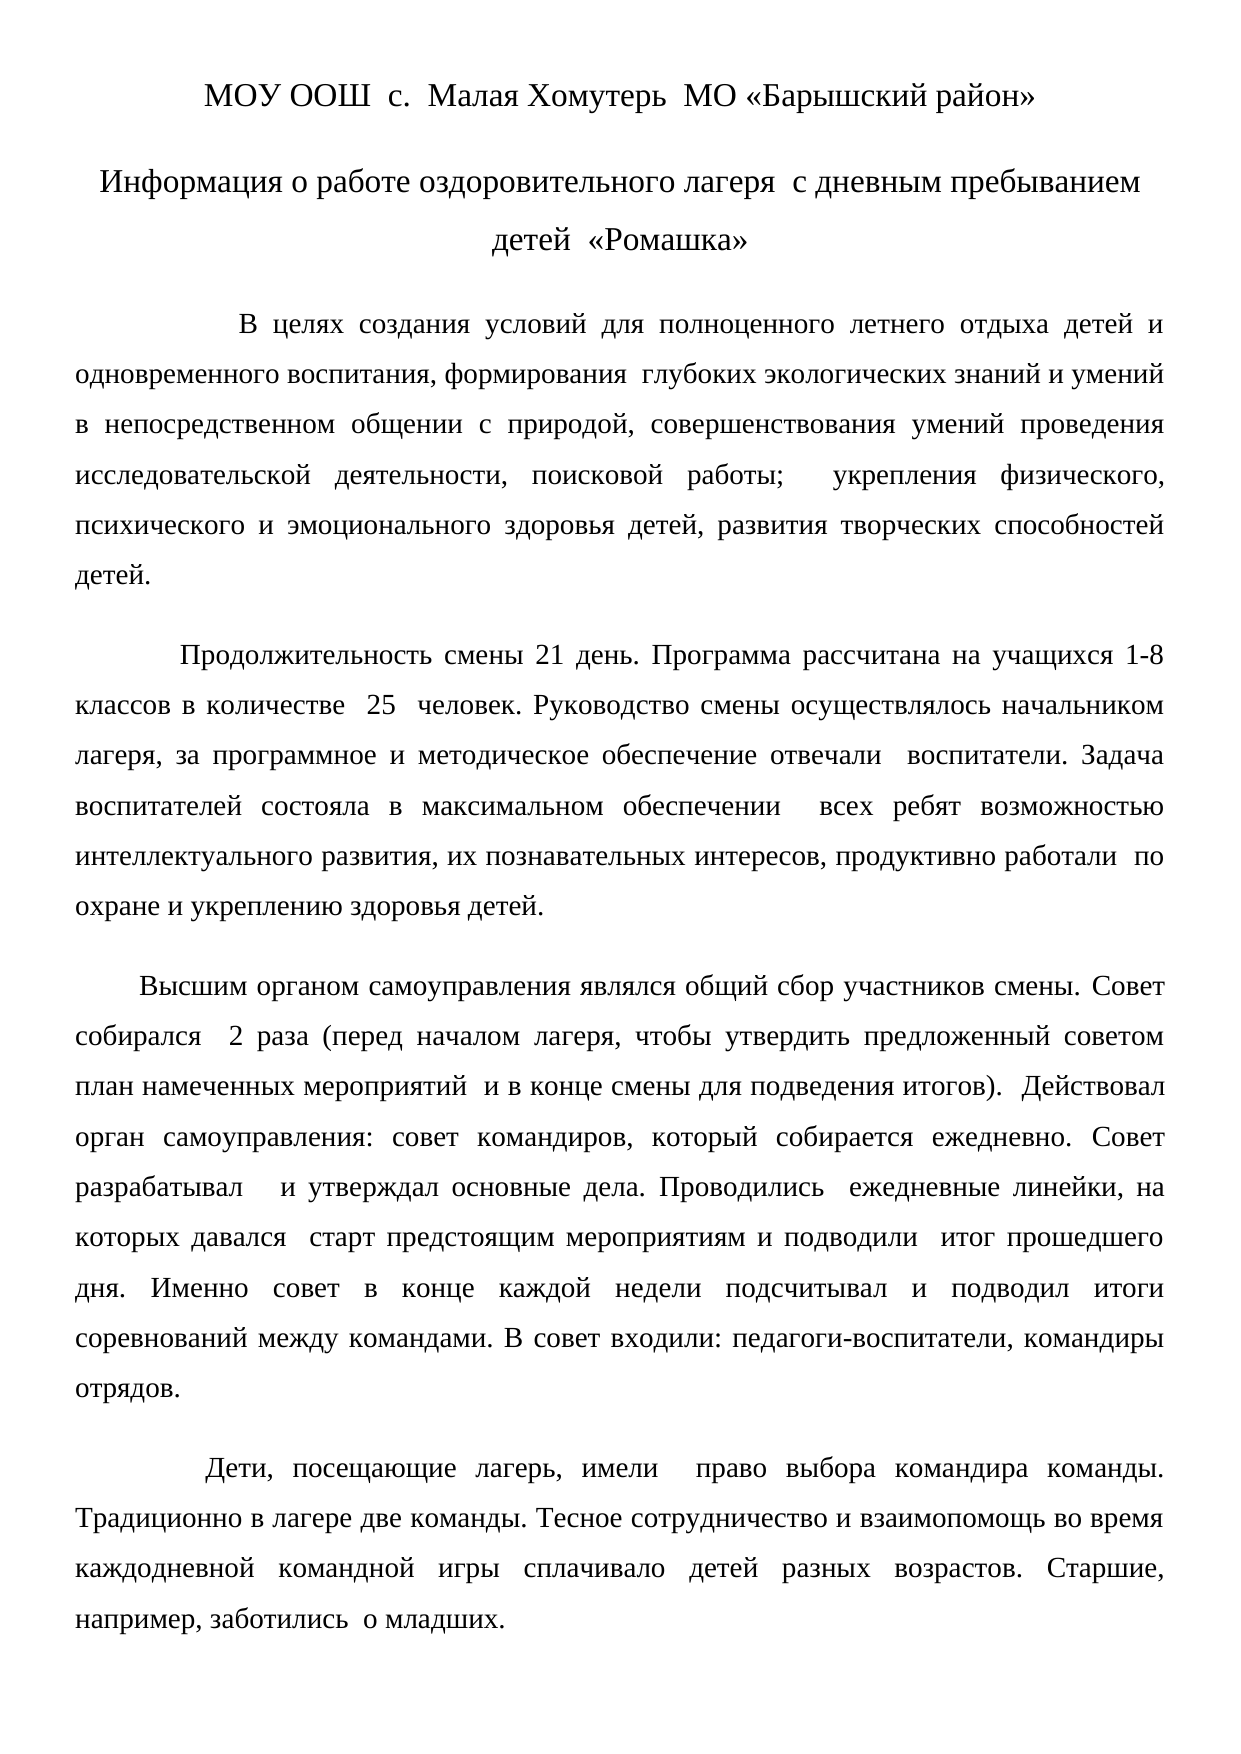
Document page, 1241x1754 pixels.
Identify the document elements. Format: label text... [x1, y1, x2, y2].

text Информация о работе оздоровительного лагеря с дневным пребыванием детей «Ромашка» [75, 162, 1165, 257]
text МОУ ООШ с. Малая Хомутерь МО «Барышский район» [75, 75, 1165, 113]
text В целях создания условий для полноценного летнего отдыха детей и одновременного воспитания, формирования глубоких экологических знаний и умений в непосредственном общении с природой, совершенствования умений проведения исследовательской деятельности, поисковой работы; укрепления физического, психического и эмоционального здоровья детей, развития творческих способностей детей. [75, 306, 1165, 591]
text Продолжительность смены 21 день. Программа рассчитана на учащихся 1-8 классов в количестве 25 человек. Руководство смены осуществлялось начальником лагеря, за программное и методическое обеспечение отвечали воспитатели. Задача воспитателей состояла в максимальном обеспечении всех ребят возможностью интеллектуального развития, их познавательных интересов, продуктивно работали по охране и укреплению здоровья детей. [75, 637, 1165, 922]
text Высшим органом самоуправления являлся общий сбор участников смены. Совет собирался 2 раза (перед началом лагеря, чтобы утвердить предложенный советом план намеченных мероприятий и в конце смены для подведения итогов). Действовал орган самоуправления: совет командиров, который собирается ежедневно. Совет разрабатывал и утверждал основные дела. Проводились ежедневные линейки, на которых давался старт предстоящим мероприятиям и подводили итог прошедшего дня. Именно совет в конце каждой недели подсчитывал и подводил итоги соревнований между командами. В совет входили: педагоги-воспитатели, командиры отрядов. [75, 968, 1165, 1404]
text Дети, посещающие лагерь, имели право выбора командира команды. Традиционно в лагере две команды. Тесное сотрудничество и взаимопомощь во время каждодневной командной игры сплачивало детей разных возрастов. Старшие, например, заботились о младших. [75, 1450, 1165, 1634]
